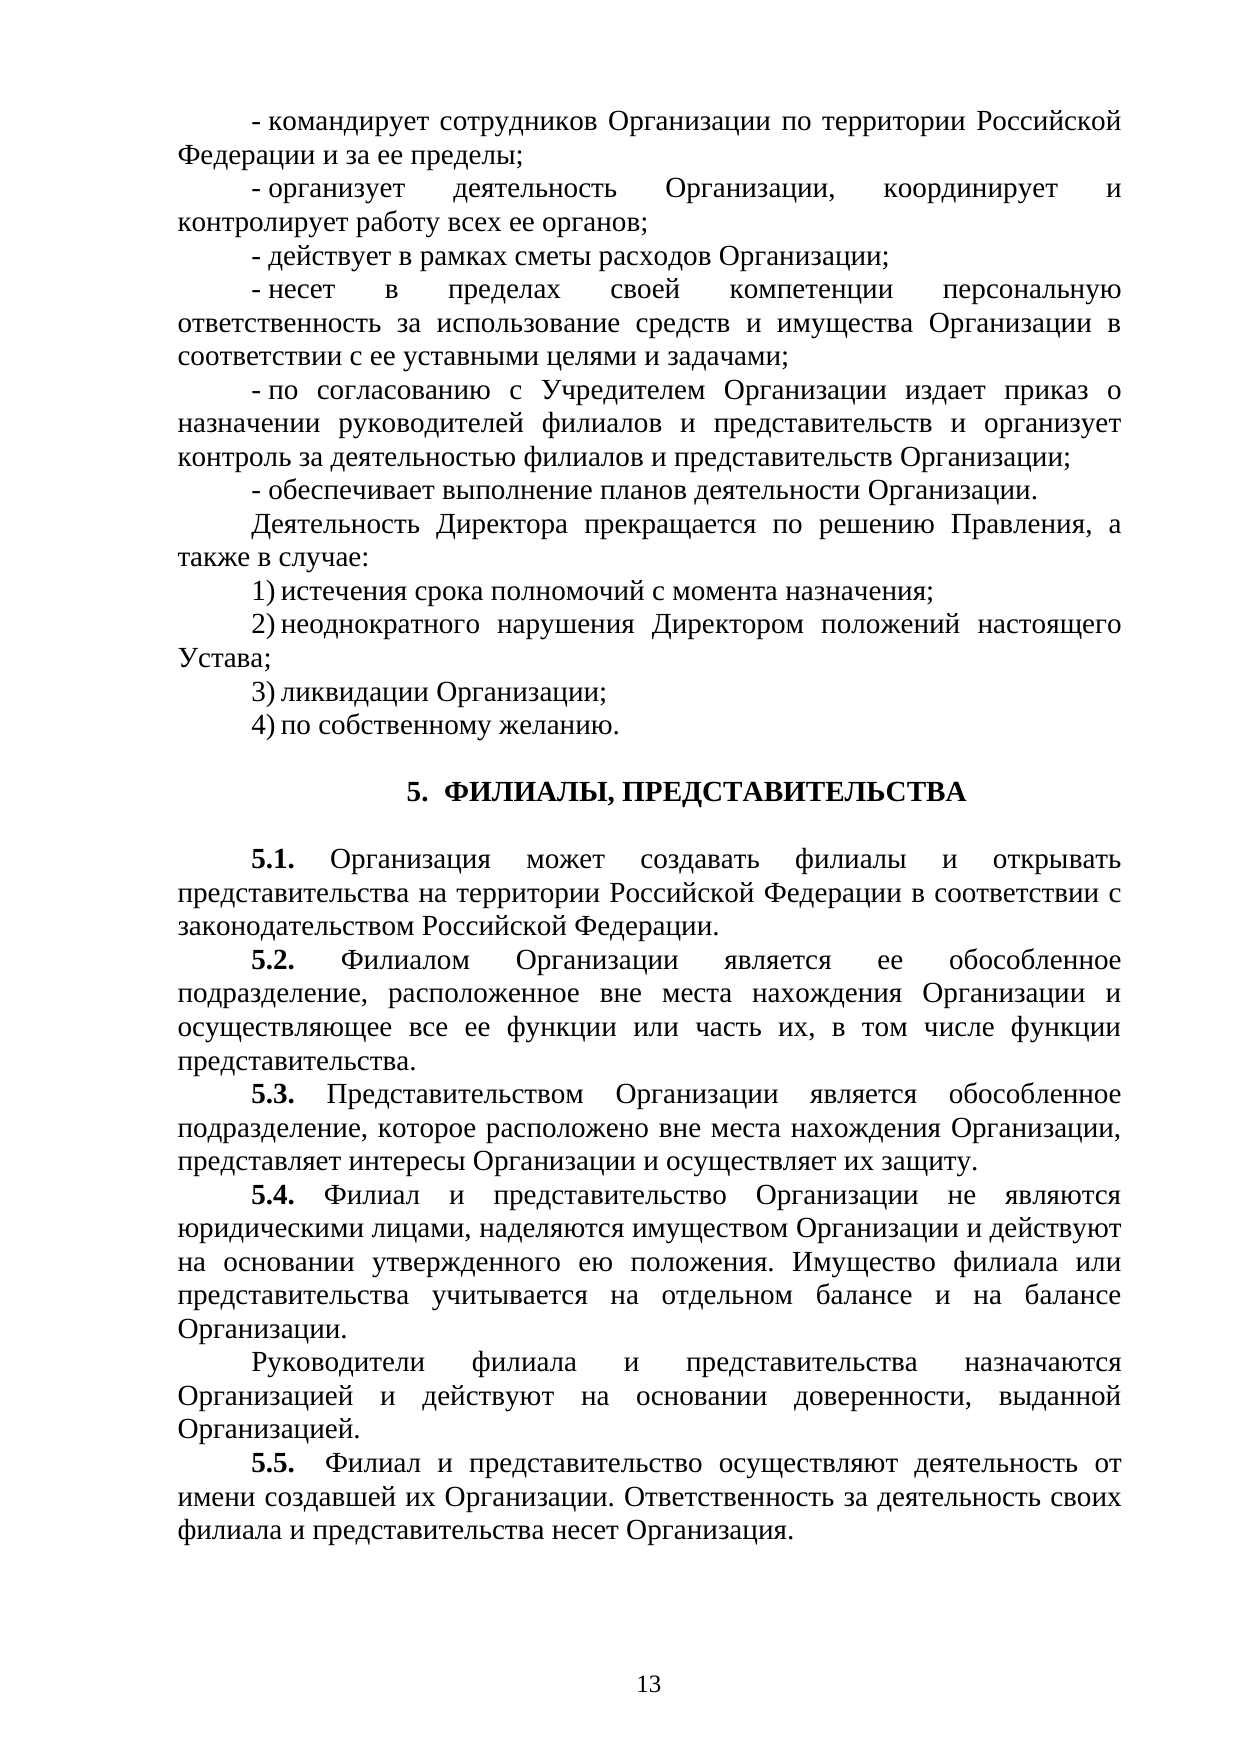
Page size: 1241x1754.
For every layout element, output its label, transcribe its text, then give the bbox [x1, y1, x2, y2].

text Деятельность Директора прекращается по решению Правления, а также в случае: [177, 506, 1122, 573]
text - организует деятельность Организации, координирует и контролирует работу всех ее органов; [177, 171, 1122, 238]
list истечения срока полномочий с момента назначения; [177, 573, 1122, 607]
text 5.2. Филиалом Организации является ее обособленное подразделение, расположенное вне места нахождения Организации и осуществляющее все ее функции или часть их, в том числе функции представительства. [177, 942, 1122, 1076]
text - действует в рамках сметы расходов Организации; [177, 238, 1122, 271]
text Руководители филиала и представительства назначаются Организацией и действуют на основании доверенности, выданной Организацией. [177, 1344, 1122, 1445]
text - по согласованию с Учредителем Организации издает приказ о назначении руководителей филиалов и представительств и организует контроль за деятельностью филиалов и представительств Организации; [177, 372, 1122, 472]
text 5.3. Представительством Организации является обособленное подразделение, которое расположено вне места нахождения Организации, представляет интересы Организации и осуществляет их защиту. [177, 1076, 1122, 1177]
text 5.4. Филиал и представительство Организации не являются юридическими лицами, наделяются имуществом Организации и действуют на основании утвержденного ею положения. Имущество филиала или представительства учитывается на отдельном балансе и на балансе Организации. [177, 1177, 1122, 1344]
list Филиал и представительство осуществляют деятельность от имени создавшей их Организации. Ответственность за деятельность своих филиала и представительства несет Организация. [177, 1445, 1122, 1546]
text - командирует сотрудников Организации по территории Российской Федерации и за ее пределы; [177, 103, 1122, 171]
list по собственному желанию. [177, 707, 1122, 741]
list неоднократного нарушения Директором положений настоящего Устава; [177, 607, 1122, 674]
list ликвидации Организации; [177, 674, 1122, 707]
text - несет в пределах своей компетенции персональную ответственность за использование средств и имущества Организации в соответствии с ее уставными целями и задачами; [177, 271, 1122, 372]
text - обеспечивает выполнение планов деятельности Организации. [177, 472, 1122, 506]
list ФИЛИАЛЫ, ПРЕДСТАВИТЕЛЬСТВА [251, 774, 1122, 808]
text 5.1. Организация может создавать филиалы и открывать представительства на территории Российской Федерации в соответствии с законодательством Российской Федерации. [177, 841, 1122, 942]
